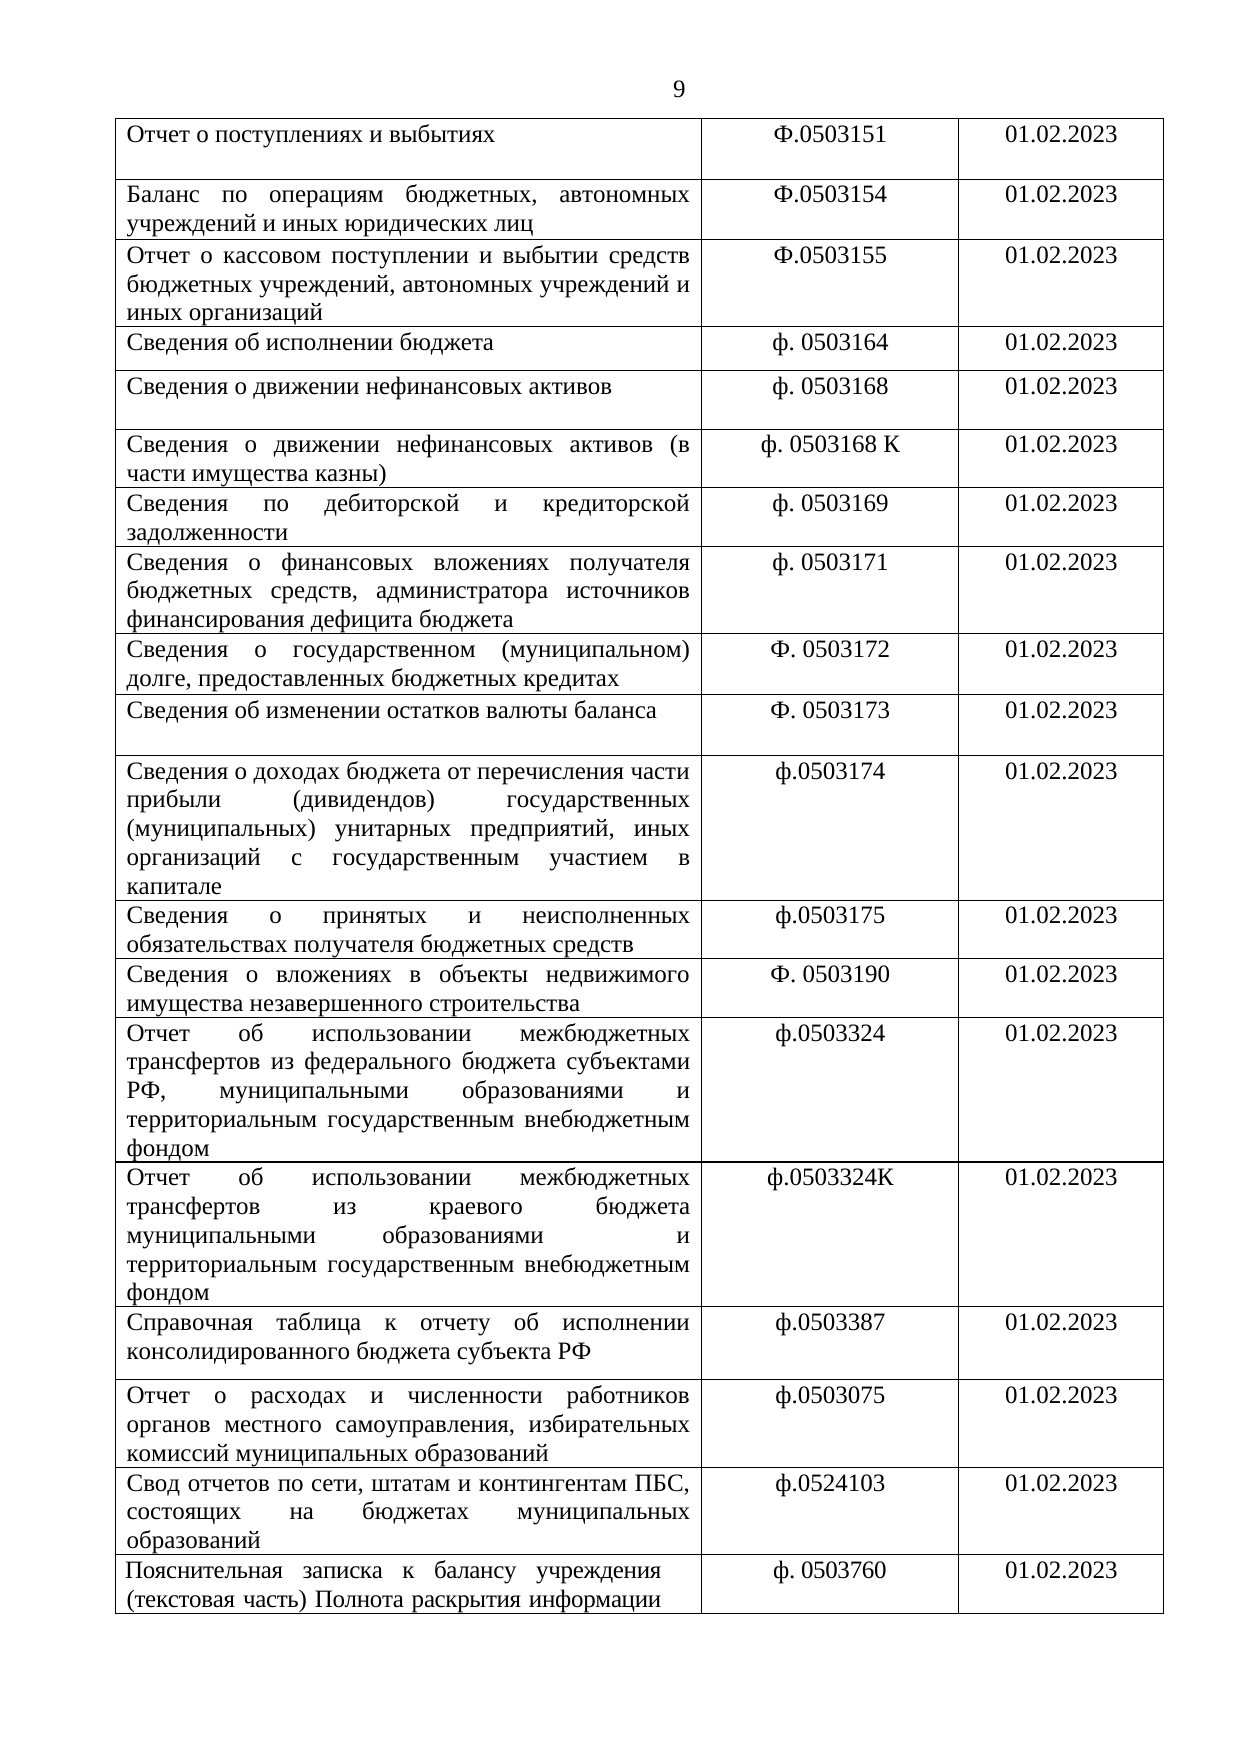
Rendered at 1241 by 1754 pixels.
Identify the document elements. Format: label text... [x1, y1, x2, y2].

table_cell 01.02.2023 [959, 1307, 1163, 1379]
table_cell Сведения о вложениях в объекты недвижимого имущества незавершенного строительства [116, 959, 701, 1017]
table_cell Отчет о расходах и численности работников органов местного самоуправления, избирательных комиссий муниципальных образований [116, 1380, 701, 1467]
table_cell 01.02.2023 [959, 119, 1163, 178]
table_cell Сведения об изменении остатков валюты баланса [116, 695, 701, 755]
table_cell 01.02.2023 [959, 371, 1163, 428]
table_cell ф.0503324 [702, 1018, 958, 1161]
table_cell Сведения по дебиторской и кредиторской задолженности [116, 488, 701, 546]
table_cell 01.02.2023 [959, 756, 1163, 899]
table_cell 01.02.2023 [959, 1555, 1163, 1613]
table_cell Ф.0503154 [702, 180, 958, 239]
table_cell 01.02.2023 [959, 959, 1163, 1017]
table_cell Ф. 0503173 [702, 695, 958, 755]
table_cell Ф. 0503172 [702, 634, 958, 694]
table_cell 01.02.2023 [959, 488, 1163, 546]
table_cell ф. 0503168 [702, 371, 958, 428]
table_cell ф. 0503171 [702, 547, 958, 633]
table_cell Ф.0503151 [702, 119, 958, 178]
table_cell 01.02.2023 [959, 430, 1163, 487]
table_cell Сведения о движении нефинансовых активов (в части имущества казны) [116, 430, 701, 487]
table_cell Сведения о принятых и неисполненных обязательствах получателя бюджетных средств [116, 901, 701, 958]
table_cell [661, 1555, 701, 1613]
table_cell Ф. 0503190 [702, 959, 958, 1017]
table_cell Отчет о кассовом поступлении и выбытии средств бюджетных учреждений, автономных учреждений и иных организаций [116, 240, 701, 326]
table_cell 01.02.2023 [959, 547, 1163, 633]
table_cell ф.0503387 [702, 1307, 958, 1379]
table_cell Отчет об использовании межбюджетных трансфертов из федерального бюджета субъектами РФ, муниципальными образованиями и территориальным государственным внебюджетным фондом [116, 1018, 701, 1161]
table_cell ф.0503324К [702, 1163, 958, 1306]
table_cell Сведения о финансовых вложениях получателя бюджетных средств, администратора источников финансирования дефицита бюджета [116, 547, 701, 633]
table_cell ф.0503075 [702, 1380, 958, 1467]
table_cell ф.0503174 [702, 756, 958, 899]
table_cell Баланс по операциям бюджетных, автономных учреждений и иных юридических лиц [116, 180, 701, 239]
table_cell Сведения о движении нефинансовых активов [116, 371, 701, 428]
table_cell Отчет о поступлениях и выбытиях [116, 119, 701, 178]
table_cell Сведения об исполнении бюджета [116, 327, 701, 370]
table_cell 01.02.2023 [959, 1380, 1163, 1467]
table_cell 01.02.2023 [959, 634, 1163, 694]
table_cell ф. 0503169 [702, 488, 958, 546]
table_cell ф. 0503760 [702, 1555, 958, 1613]
table_cell Ф.0503155 [702, 240, 958, 326]
table_cell ф. 0503164 [702, 327, 958, 370]
table_cell 01.02.2023 [959, 240, 1163, 326]
table_cell ф.0503175 [702, 901, 958, 958]
table_cell 01.02.2023 [959, 327, 1163, 370]
table_cell 01.02.2023 [959, 180, 1163, 239]
table_cell Справочная таблица к отчету об исполнении консолидированного бюджета субъекта РФ [116, 1307, 701, 1379]
table_cell 01.02.2023 [959, 1468, 1163, 1554]
table_cell 01.02.2023 [959, 1018, 1163, 1161]
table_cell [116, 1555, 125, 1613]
table_cell Сведения о государственном (муниципальном) долге, предоставленных бюджетных кредитах [116, 634, 701, 694]
table_cell 01.02.2023 [959, 695, 1163, 755]
table_cell ф. 0503168 К [702, 430, 958, 487]
table_cell 01.02.2023 [959, 901, 1163, 958]
table_cell ф.0524103 [702, 1468, 958, 1554]
table_cell Свод отчетов по сети, штатам и контингентам ПБС, состоящих на бюджетах муниципальных образований [116, 1468, 701, 1554]
table_cell Отчет об использовании межбюджетных трансфертов из краевого бюджета муниципальными образованиями и территориальным государственным внебюджетным фондом [116, 1163, 701, 1306]
table_cell 01.02.2023 [959, 1163, 1163, 1306]
table_cell Сведения о доходах бюджета от перечисления части прибыли (дивидендов) государственных (муниципальных) унитарных предприятий, иных организаций с государственным участием в капитале [116, 756, 701, 899]
